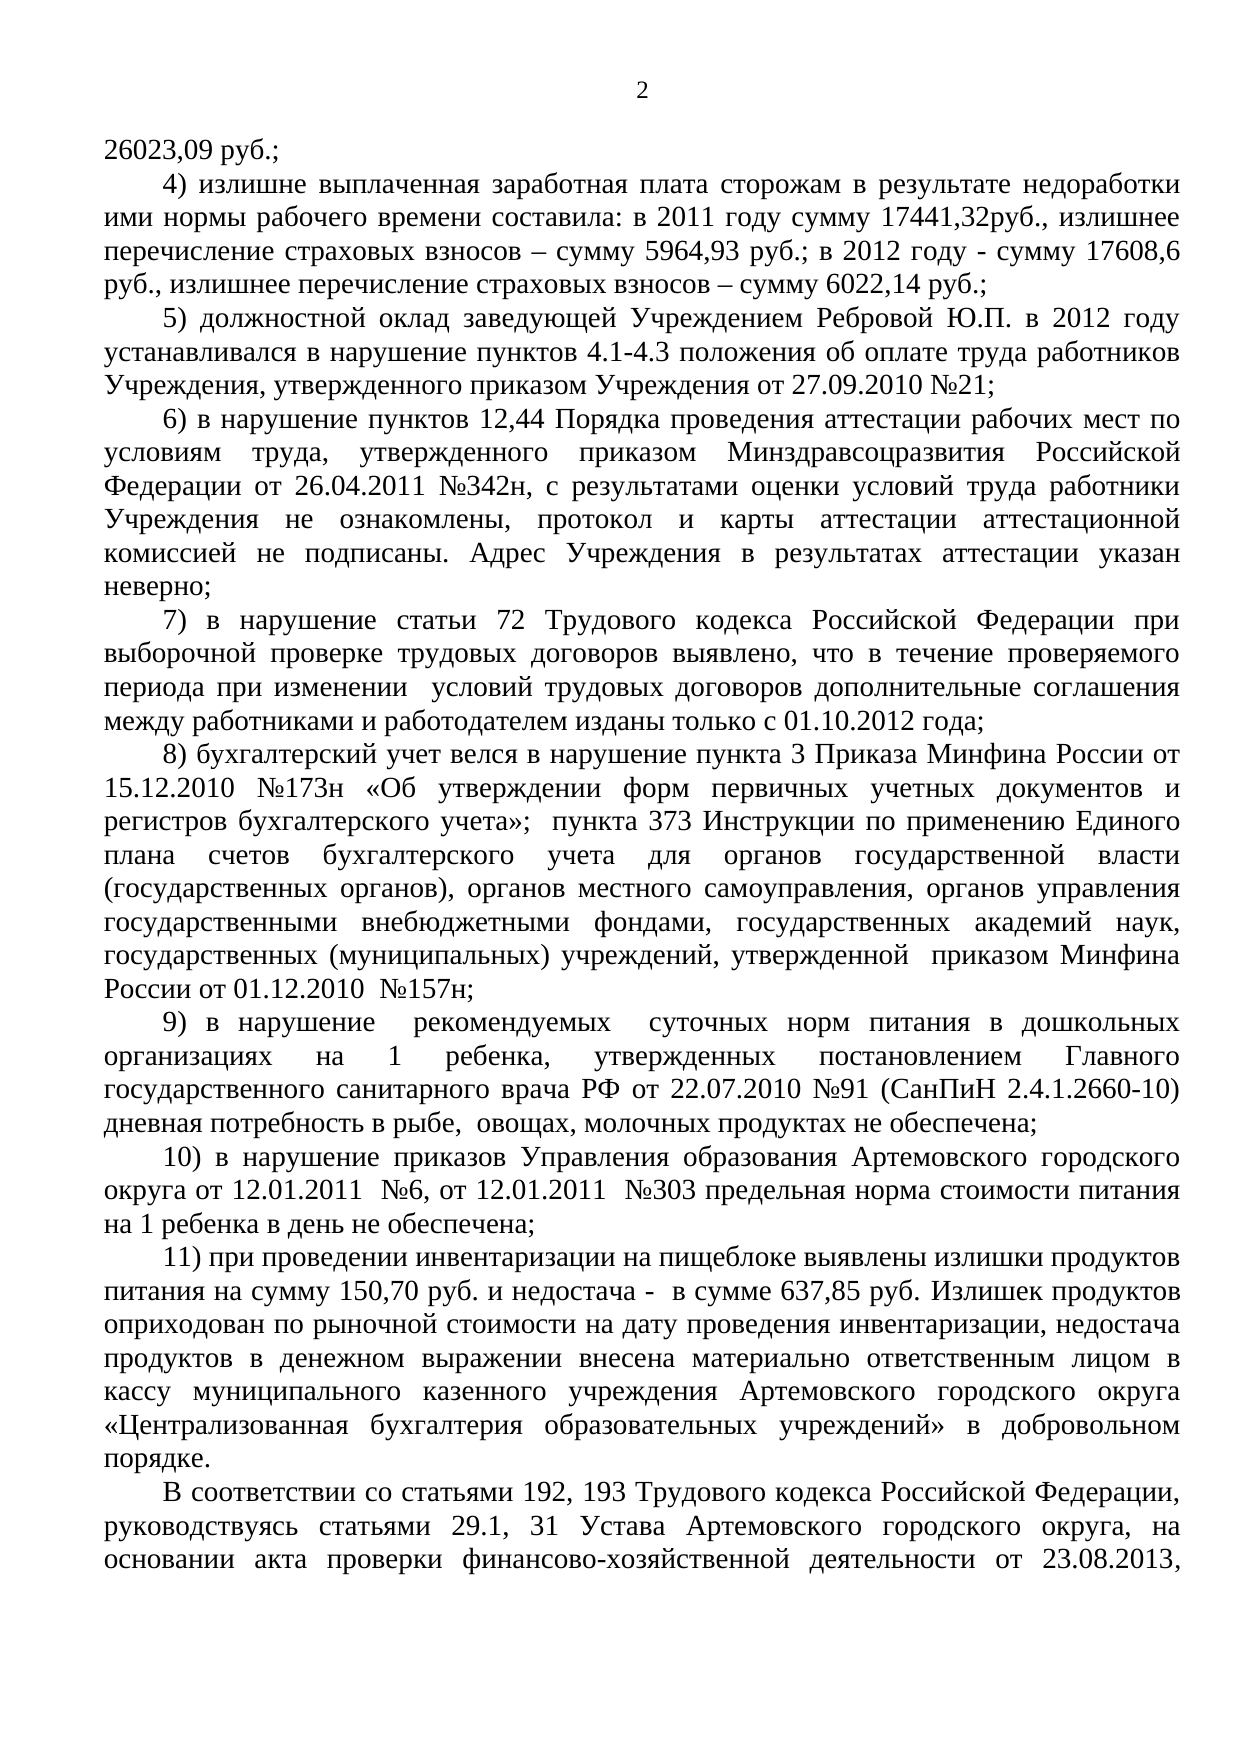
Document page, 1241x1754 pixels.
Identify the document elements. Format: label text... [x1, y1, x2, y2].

text 7) в нарушение статьи 72 Трудового кодекса Российской Федерации при выборочной проверке трудовых договоров выявлено, что в течение проверяемого периода при изменении условий трудовых договоров дополнительные соглашения между работниками и работодателем изданы только с 01.10.2012 года; [103, 602, 1181, 736]
text 5) должностной оклад заведующей Учреждением Ребровой Ю.П. в 2012 году устанавливался в нарушение пунктов 4.1-4.3 положения об оплате труда работников Учреждения, утвержденного приказом Учреждения от 27.09.2010 №21; [103, 300, 1181, 401]
text 11) при проведении инвентаризации на пищеблоке выявлены излишки продуктов питания на сумму 150,70 руб. и недостача - в сумме 637,85 руб. Излишек продуктов оприходован по рыночной стоимости на дату проведения инвентаризации, недостача продуктов в денежном выражении внесена материально ответственным лицом в кассу муниципального казенного учреждения Артемовского городского округа «Централизованная бухгалтерия образовательных учреждений» в добровольном порядке. [103, 1239, 1181, 1474]
text 4) излишне выплаченная заработная плата сторожам в результате недоработки ими нормы рабочего времени составила: в 2011 году сумму 17441,32руб., излишнее перечисление страховых взносов – сумму 5964,93 руб.; в 2012 году - сумму 17608,6 руб., излишнее перечисление страховых взносов – сумму 6022,14 руб.; [103, 166, 1181, 300]
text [103, 132, 1181, 166]
text 10) в нарушение приказов Управления образования Артемовского городского округа от 12.01.2011 №6, от 12.01.2011 №303 предельная норма стоимости питания на 1 ребенка в день не обеспечена; [103, 1139, 1181, 1239]
text 8) бухгалтерский учет велся в нарушение пункта 3 Приказа Минфина России от 15.12.2010 №173н «Об утверждении форм первичных учетных документов и регистров бухгалтерского учета»; пункта 373 Инструкции по применению Единого плана счетов бухгалтерского учета для органов государственной власти (государственных органов), органов местного самоуправления, органов управления государственными внебюджетными фондами, государственных академий наук, государственных (муниципальных) учреждений, утвержденной приказом Минфина России от 01.12.2010 №157н; [103, 736, 1181, 1004]
text 9) в нарушение рекомендуемых суточных норм питания в дошкольных организациях на 1 ребенка, утвержденных постановлением Главного государственного санитарного врача РФ от 22.07.2010 №91 (СанПиН 2.4.1.2660-10) дневная потребность в рыбе, овощах, молочных продуктах не обеспечена; [103, 1004, 1181, 1139]
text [103, 1474, 1181, 1575]
text 6) в нарушение пунктов 12,44 Порядка проведения аттестации рабочих мест по условиям труда, утвержденного приказом Минздравсоцразвития Российской Федерации от 26.04.2011 №342н, с результатами оценки условий труда работники Учреждения не ознакомлены, протокол и карты аттестации аттестационной комиссией не подписаны. Адрес Учреждения в результатах аттестации указан неверно; [103, 401, 1181, 602]
